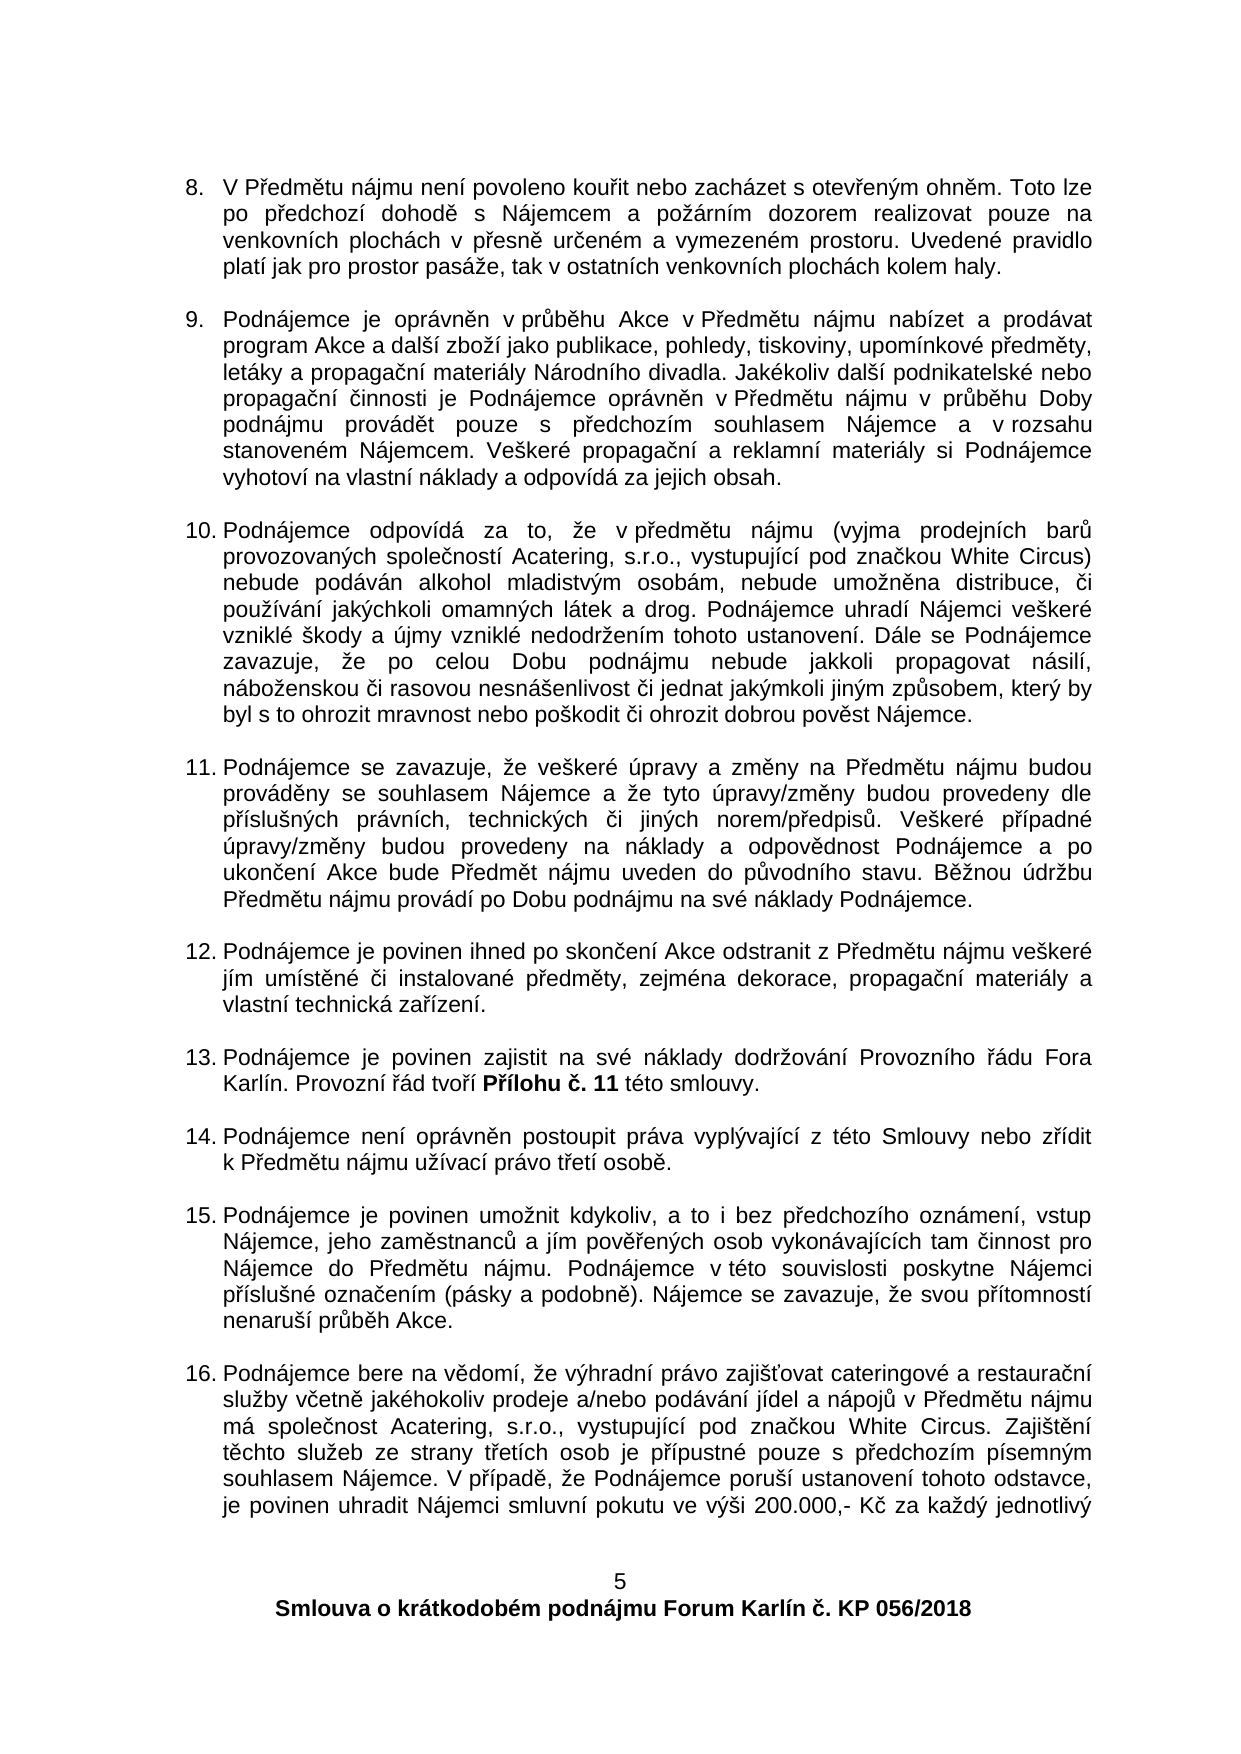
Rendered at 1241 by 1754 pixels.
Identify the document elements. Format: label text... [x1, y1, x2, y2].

list V Předmětu nájmu není povoleno kouřit nebo zacházet s otevřeným ohněm. Toto lze po předchozí dohodě s Nájemcem a požárním dozorem realizovat pouze na venkovních plochách v přesně určeném a vymezeném prostoru. Uvedené pravidlo platí jak pro prostor pasáže, tak v ostatních venkovních plochách kolem haly. [185, 174, 1093, 279]
list Podnájemce je povinen ihned po skončení Akce odstranit z Předmětu nájmu veškeré jím umístěné či instalované předměty, zejména dekorace, propagační materiály a vlastní technická zařízení. [185, 938, 1093, 1017]
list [185, 1360, 1093, 1518]
list Podnájemce je povinen zajistit na své náklady dodržování Provozního řádu Fora Karlín. Provozní řád tvoří Přílohu č. 11 této smlouvy. [185, 1044, 1093, 1096]
list Podnájemce odpovídá za to, že v předmětu nájmu (vyjma prodejních barů provozovaných společností Acatering, s.r.o., vystupující pod značkou White Circus) nebude podáván alkohol mladistvým osobám, nebude umožněna distribuce, či používání jakýchkoli omamných látek a drog. Podnájemce uhradí Nájemci veškeré vzniklé škody a újmy vzniklé nedodržením tohoto ustanovení. Dále se Podnájemce zavazuje, že po celou Dobu podnájmu nebude jakkoli propagovat násilí, náboženskou či rasovou nesnášenlivost či jednat jakýmkoli jiným způsobem, který by byl s to ohrozit mravnost nebo poškodit či ohrozit dobrou pověst Nájemce. [185, 517, 1093, 727]
list Podnájemce není oprávněn postoupit práva vyplývající z této Smlouvy nebo zřídit k Předmětu nájmu užívací právo třetí osobě. [185, 1123, 1093, 1175]
list Podnájemce je oprávněn v průběhu Akce v Předmětu nájmu nabízet a prodávat program Akce a další zboží jako publikace, pohledy, tiskoviny, upomínkové předměty, letáky a propagační materiály Národního divadla. Jakékoliv další podnikatelské nebo propagační činnosti je Podnájemce oprávněn v Předmětu nájmu v průběhu Doby podnájmu provádět pouze s předchozím souhlasem Nájemce a v rozsahu stanoveném Nájemcem. Veškeré propagační a reklamní materiály si Podnájemce vyhotoví na vlastní náklady a odpovídá za jejich obsah. [185, 306, 1093, 490]
list Podnájemce je povinen umožnit kdykoliv, a to i bez předchozího oznámení, vstup Nájemce, jeho zaměstnanců a jím pověřených osob vykonávajících tam činnost pro Nájemce do Předmětu nájmu. Podnájemce v této souvislosti poskytne Nájemci příslušné označením (pásky a podobně). Nájemce se zavazuje, že svou přítomností nenaruší průběh Akce. [185, 1202, 1093, 1333]
list Podnájemce se zavazuje, že veškeré úpravy a změny na Předmětu nájmu budou prováděny se souhlasem Nájemce a že tyto úpravy/změny budou provedeny dle příslušných právních, technických či jiných norem/předpisů. Veškeré případné úpravy/změny budou provedeny na náklady a odpovědnost Podnájemce a po ukončení Akce bude Předmět nájmu uveden do původního stavu. Běžnou údržbu Předmětu nájmu provádí po Dobu podnájmu na své náklady Podnájemce. [185, 754, 1093, 912]
